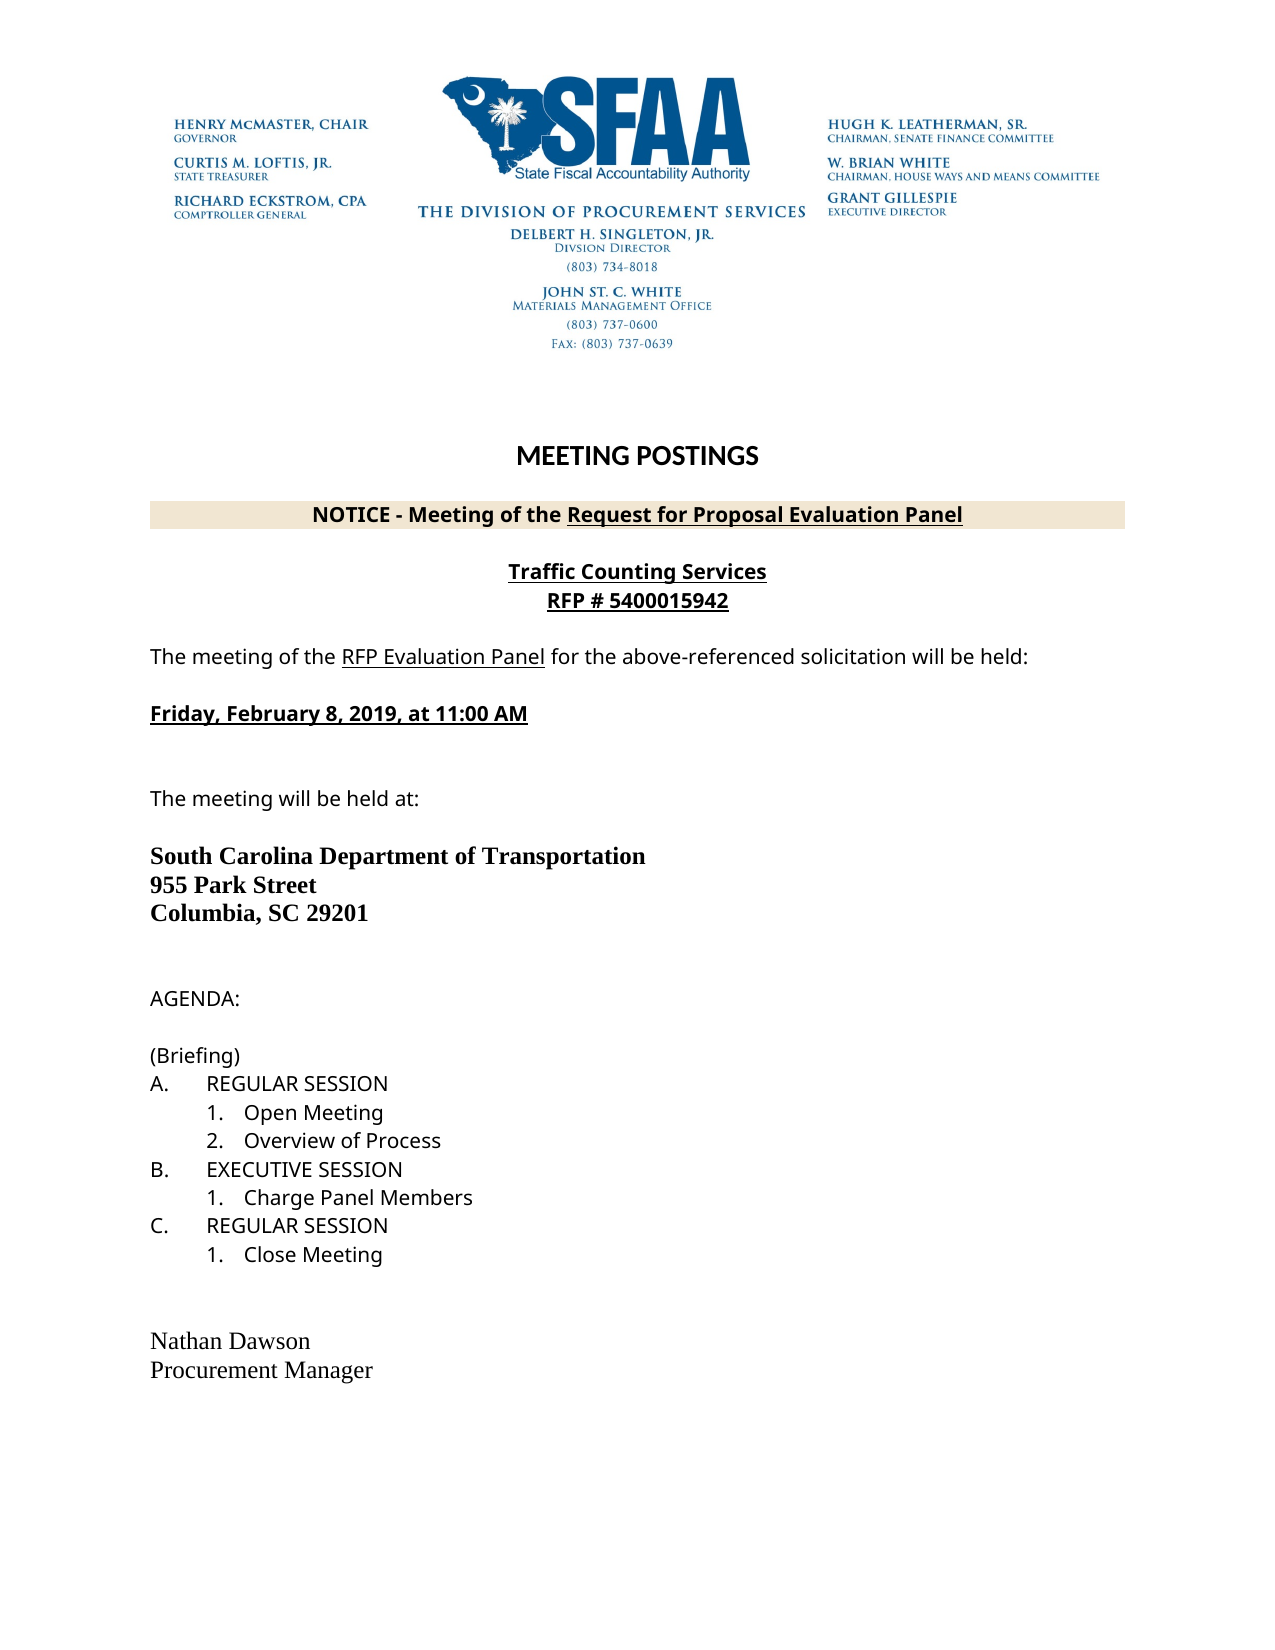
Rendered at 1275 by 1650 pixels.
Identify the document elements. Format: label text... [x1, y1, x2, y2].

text Nathan Dawson [150, 1326, 1125, 1355]
text AGENDA: [150, 984, 1125, 1013]
text (Briefing) [150, 1041, 1125, 1069]
text NOTICE - Meeting of the Request for Proposal Evaluation Panel [150, 501, 1125, 529]
text B. EXECUTIVE SESSION [150, 1155, 1125, 1183]
text MEETING POSTINGS [150, 437, 1125, 473]
text 1. Charge Panel Members [150, 1183, 1125, 1212]
text C. REGULAR SESSION [150, 1212, 1125, 1240]
text Traffic Counting Services [150, 557, 1125, 586]
text Procurement Manager [150, 1355, 1125, 1383]
text Columbia, SC 29201 [150, 898, 1125, 927]
text Friday, February 8, 2019, at 11:00 AM [150, 699, 1125, 728]
text The meeting of the RFP Evaluation Panel for the above-referenced solicitation will be held: [150, 642, 1125, 671]
text 2. Overview of Process [150, 1126, 1125, 1155]
text South Carolina Department of Transportation [150, 841, 1125, 870]
text 955 Park Street [150, 870, 1125, 898]
text The meeting will be held at: [150, 784, 1125, 841]
picture [150, 75, 1125, 353]
text A. REGULAR SESSION [150, 1069, 1125, 1098]
text 1. Close Meeting [150, 1240, 1125, 1268]
text 1. Open Meeting [150, 1098, 1125, 1126]
text RFP # 5400015942 [150, 586, 1125, 642]
